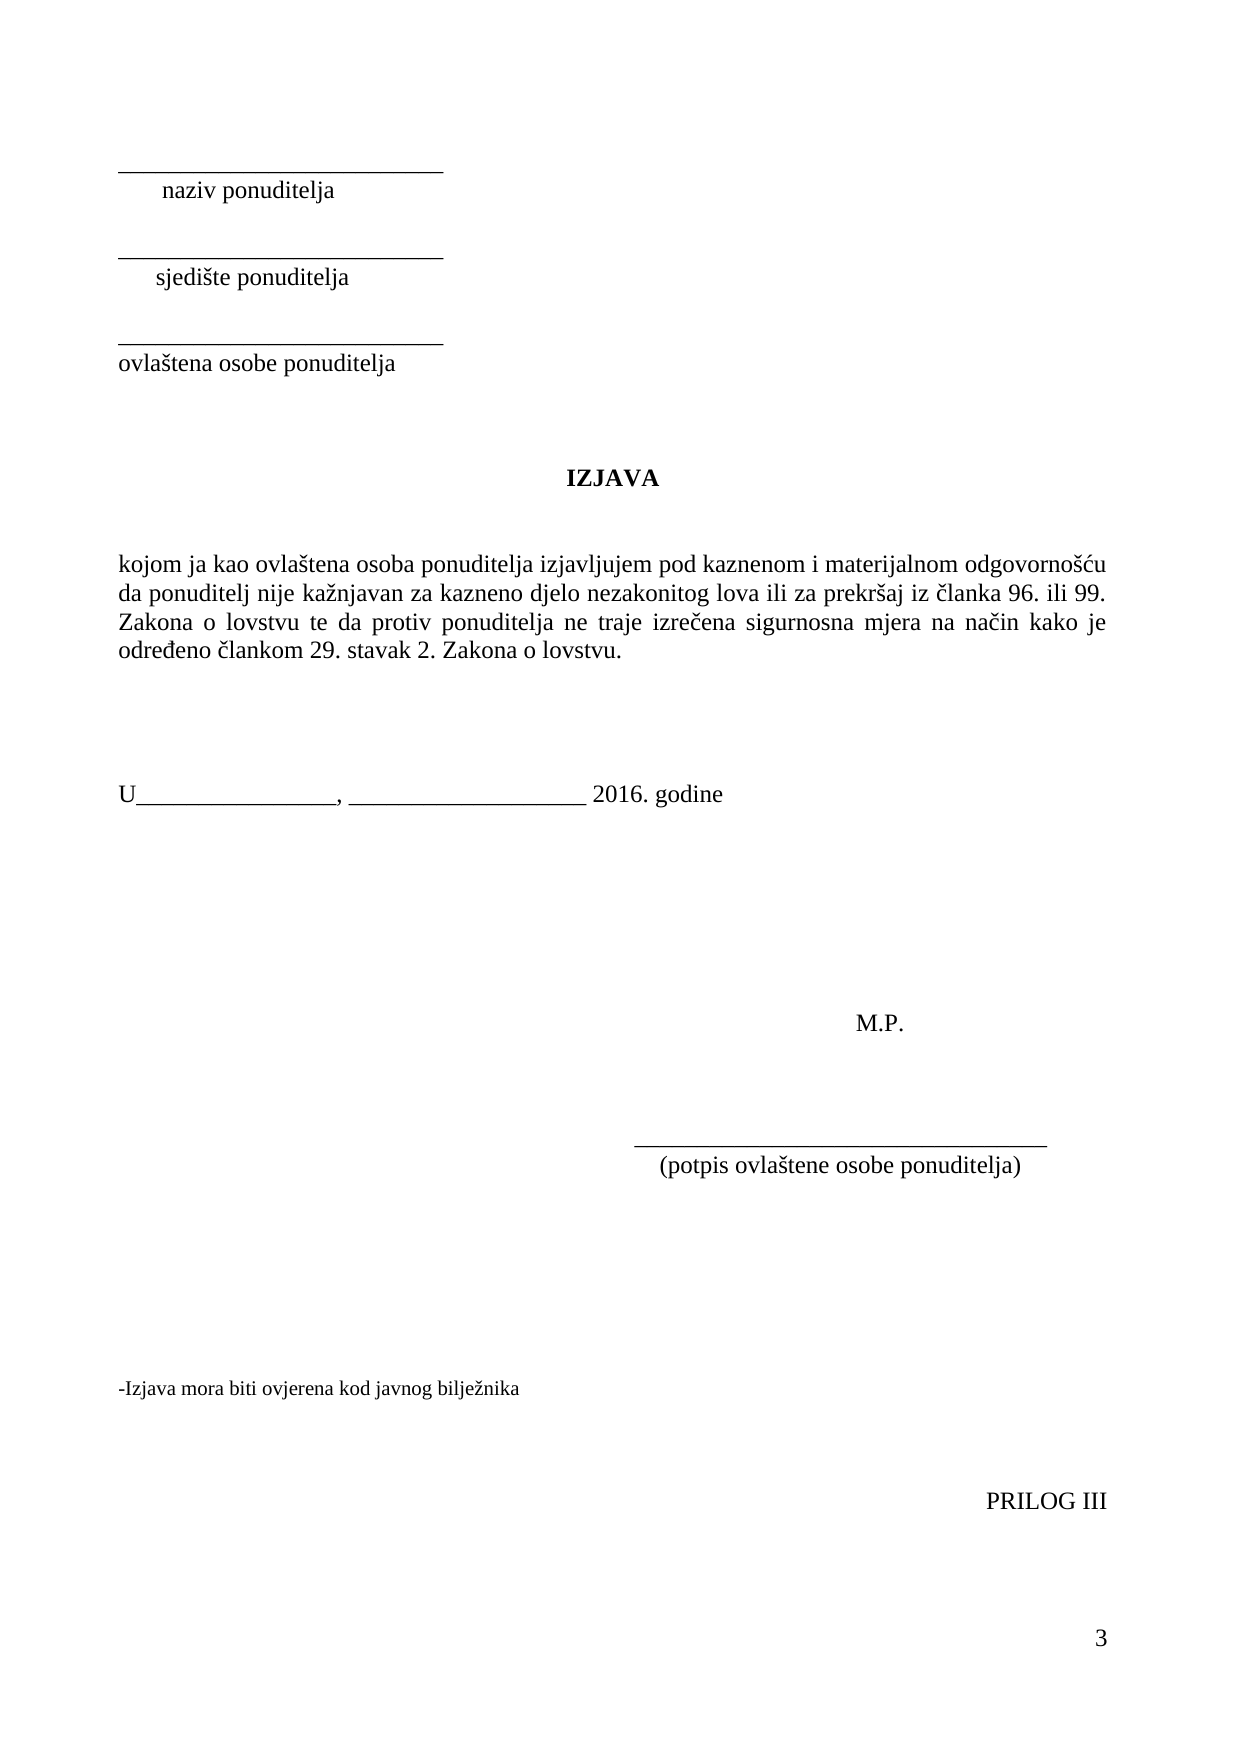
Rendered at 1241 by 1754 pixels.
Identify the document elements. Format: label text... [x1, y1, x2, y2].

text PRILOG III [118, 1486, 1107, 1514]
text U________________, ___________________ 2016. godine [118, 779, 1107, 807]
text sjedište ponuditelja [118, 262, 1107, 291]
text (potpis ovlaštene osobe ponuditelja) [118, 1150, 1107, 1179]
text -Izjava mora biti ovjerena kod javnog bilježnika [118, 1376, 1107, 1399]
text ovlaštena osobe ponuditelja [118, 348, 1107, 377]
text kojom ja kao ovlaštena osoba ponuditelja izjavljujem pod kaznenom i materijalnom odgovornošću da ponuditelj nije kažnjavan za kazneno djelo nezakonitog lova ili za prekršaj iz članka 96. ili 99. Zakona o lovstvu te da protiv ponuditelja ne traje izrečena sigurnosna mjera na način kako je određeno člankom 29. stavak 2. Zakona o lovstvu. [118, 549, 1107, 664]
text M.P. [118, 1008, 1107, 1037]
text naziv ponuditelja [118, 176, 1107, 204]
text __________________________ [118, 147, 1107, 176]
text _________________________________ [118, 1065, 1107, 1150]
text IZJAVA [118, 463, 1107, 492]
text __________________________ [118, 319, 1107, 348]
text __________________________ [118, 233, 1107, 262]
